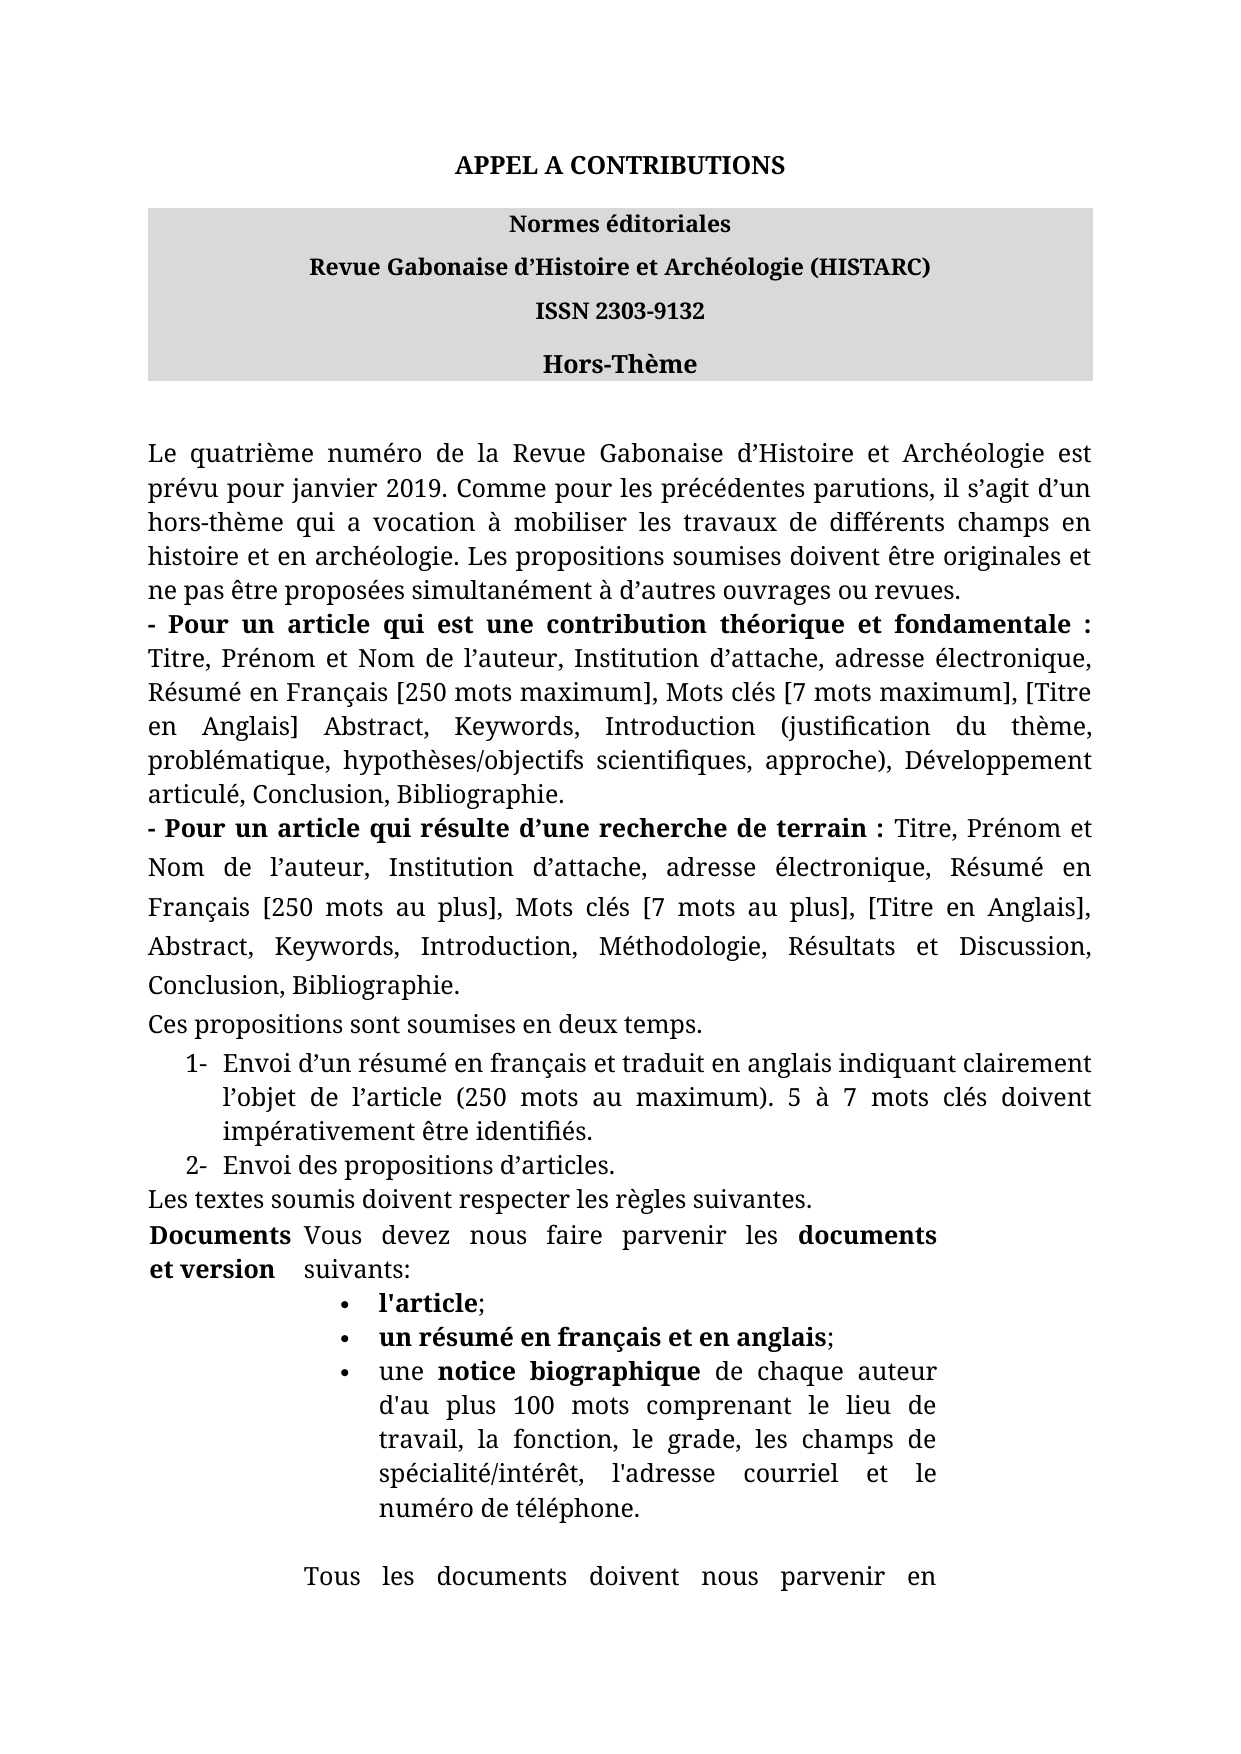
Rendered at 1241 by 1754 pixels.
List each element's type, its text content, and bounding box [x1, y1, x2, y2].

text Les textes soumis doivent respecter les règles suivantes. [148, 1182, 1093, 1216]
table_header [148, 1216, 302, 1594]
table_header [302, 1216, 939, 1594]
text Hors-Thème [148, 347, 1093, 381]
text APPEL A CONTRIBUTIONS [148, 148, 1093, 182]
list Envoi des propositions d’articles. [185, 1148, 1093, 1182]
list Envoi d’un résumé en français et traduit en anglais indiquant clairement l’objet de l’article (250 mots au maximum). 5 à 7 mots clés doivent impérativement être identifiés. [185, 1046, 1093, 1148]
text - Pour un article qui résulte d’une recherche de terrain : Titre, Prénom et Nom de l’auteur, Institution d’attache, adresse électronique, Résumé en Français [250 mots au plus], Mots clés [7 mots au plus], [Titre en Anglais], Abstract, Keywords, Introduction, Méthodologie, Résultats et Discussion, Conclusion, Bibliographie. [148, 811, 1093, 1002]
text - Pour un article qui est une contribution théorique et fondamentale : Titre, Prénom et Nom de l’auteur, Institution d’attache, adresse électronique, Résumé en Français [250 mots maximum], Mots clés [7 mots maximum], [Titre en Anglais] Abstract, Keywords, Introduction (justification du thème, problématique, hypothèses/objectifs scientifiques, approche), Développement articulé, Conclusion, Bibliographie. [148, 606, 1093, 811]
text Ces propositions sont soumises en deux temps. [148, 1007, 1093, 1041]
text Le quatrième numéro de la Revue Gabonaise d’Histoire et Archéologie est prévu pour janvier 2019. Comme pour les précédentes parutions, il s’agit d’un hors-thème qui a vocation à mobiliser les travaux de différents champs en histoire et en archéologie. Les propositions soumises doivent être originales et ne pas être proposées simultanément à d’autres ouvrages ou revues. [148, 436, 1093, 606]
text Normes éditoriales [148, 208, 1093, 239]
text ISSN 2303-9132 [148, 295, 1093, 326]
text Revue Gabonaise d’Histoire et Archéologie (HISTARC) [148, 251, 1093, 283]
